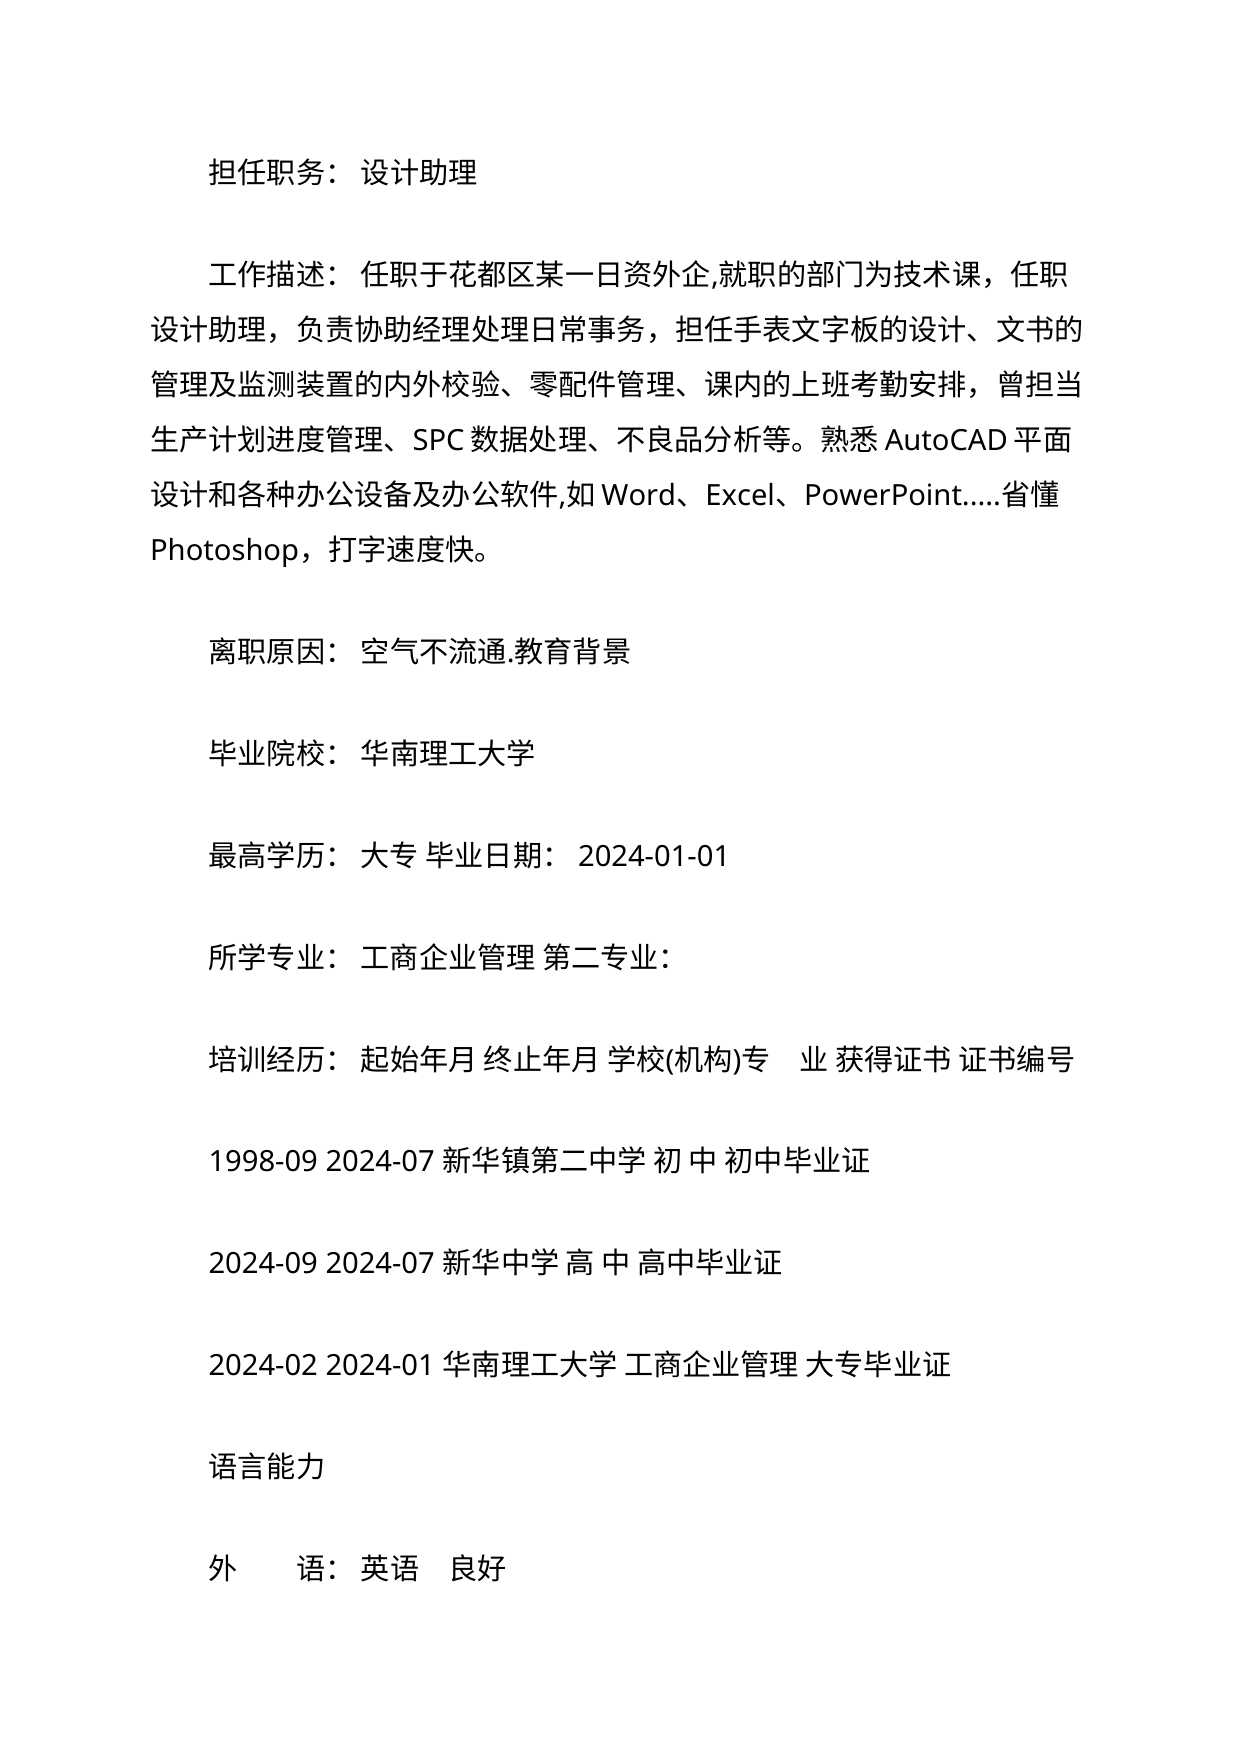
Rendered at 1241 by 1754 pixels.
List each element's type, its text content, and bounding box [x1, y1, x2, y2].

text 毕业院校： 华南理工大学 [150, 731, 1090, 773]
text 最高学历： 大专 毕业日期： 2024-01-01 [150, 832, 1090, 875]
text 离职原因： 空气不流通.教育背景 [150, 628, 1090, 671]
text 2024-09 2024-07 新华中学 高 中 高中毕业证 [150, 1240, 1090, 1282]
text 担任职务： 设计助理 [150, 150, 1090, 192]
text 所学专业： 工商企业管理 第二专业： [150, 934, 1090, 977]
text 工作描述： 任职于花都区某一日资外企,就职的部门为技术课，任职设计助理，负责协助经理处理日常事务，担任手表文字板的设计、文书的管理及监测装置的内外校验、零配件管理、课内的上班考勤安排，曾担当生产计划进度管理、SPC数据处理、不良品分析等。熟悉AutoCAD平面设计和各种办公设备及办公软件,如Word、Excel、PowerPoint.....省懂Photoshop，打字速度快。 [150, 252, 1090, 569]
text 语言能力 [150, 1444, 1090, 1486]
text 外 语： 英语 良好 [150, 1546, 1090, 1588]
text 培训经历： 起始年月 终止年月 学校(机构)专 业 获得证书 证书编号 [150, 1036, 1090, 1078]
text 2024-02 2024-01 华南理工大学 工商企业管理 大专毕业证 [150, 1342, 1090, 1384]
text 1998-09 2024-07 新华镇第二中学 初 中 初中毕业证 [150, 1138, 1090, 1180]
